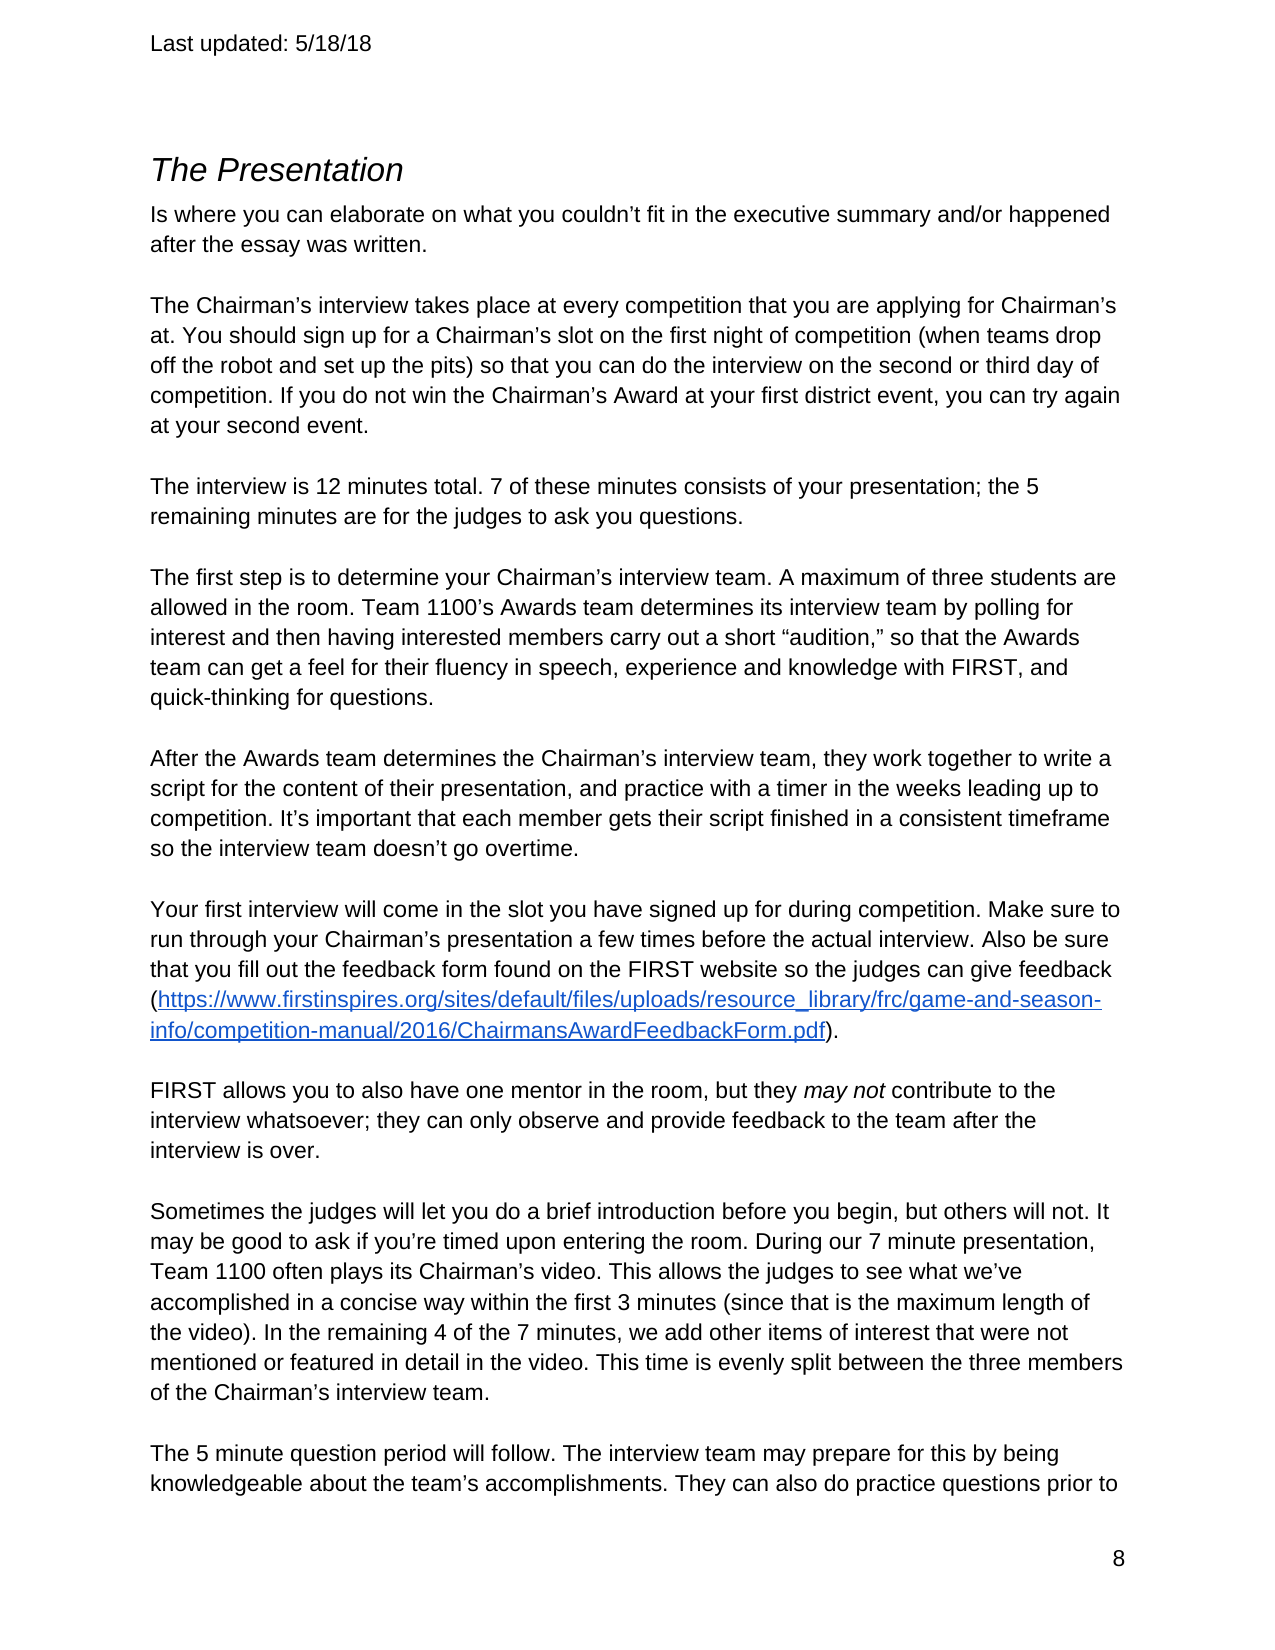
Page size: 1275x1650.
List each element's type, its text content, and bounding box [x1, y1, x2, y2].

text Sometimes the judges will let you do a brief introduction before you begin, but others will not. It may be good to ask if you’re timed upon entering the room. During our 7 minute presentation, Team 1100 often plays its Chairman’s video. This allows the judges to see what we’ve accomplished in a concise way within the first 3 minutes (since that is the maximum length of the video). In the remaining 4 of the 7 minutes, we add other items of interest that were not mentioned or featured in detail in the video. This time is evenly split between the three members of the Chairman’s interview team. [150, 1198, 1125, 1405]
text The interview is 12 minutes total. 7 of these minutes consists of your presentation; the 5 remaining minutes are for the judges to ask you questions. [150, 473, 1125, 529]
subtitle The Presentation [150, 150, 1125, 188]
text FIRST allows you to also have one mentor in the room, but they may not contribute to the interview whatsoever; they can only observe and provide feedback to the team after the interview is over. [150, 1077, 1125, 1164]
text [150, 1439, 1125, 1496]
text Is where you can elaborate on what you couldn’t fit in the executive summary and/or happened after the essay was written. [150, 201, 1125, 257]
text Your first interview will come in the slot you have signed up for during competition. Make sure to run through your Chairman’s presentation a few times before the actual interview. Also be sure that you fill out the feedback form found on the FIRST website so the judges can give feedback (https://www.firstinspires.org/sites/default/files/uploads/resource_library/frc/game-and-season-info/competition-manual/2016/ChairmansAwardFeedbackForm.pdf). [150, 896, 1125, 1043]
text After the Awards team determines the Chairman’s interview team, they work together to write a script for the content of their presentation, and practice with a timer in the weeks leading up to competition. It’s important that each member gets their script finished in a consistent timeframe so the interview team doesn’t go overtime. [150, 745, 1125, 862]
text The first step is to determine your Chairman’s interview team. A maximum of three students are allowed in the room. Team 1100’s Awards team determines its interview team by polling for interest and then having interested members carry out a short “audition,” so that the Awards team can get a feel for their fluency in speech, experience and knowledge with FIRST, and quick-thinking for questions. [150, 563, 1125, 711]
text The Chairman’s interview takes place at every competition that you are applying for Chairman’s at. You should sign up for a Chairman’s slot on the first night of competition (when teams drop off the robot and set up the pits) so that you can do the interview on the second or third day of competition. If you do not win the Chairman’s Award at your first district event, you can try again at your second event. [150, 292, 1125, 439]
